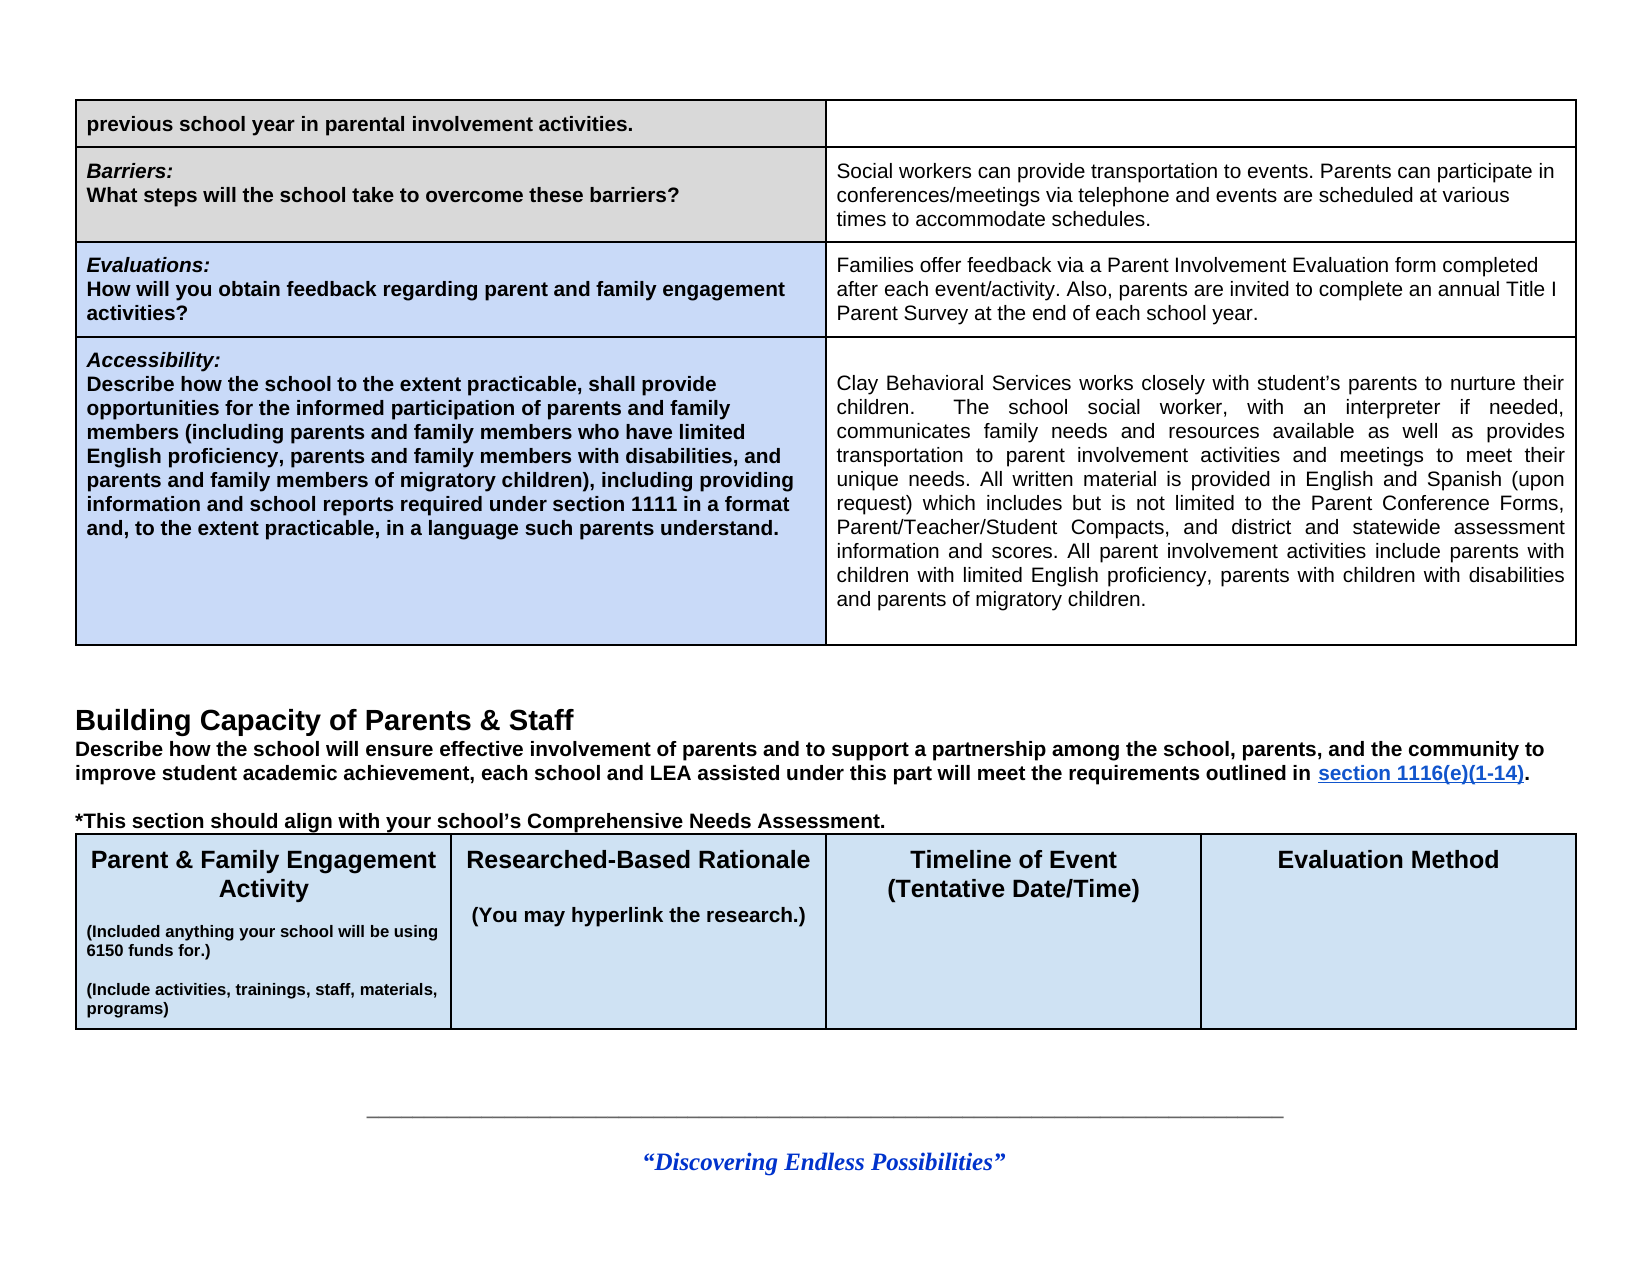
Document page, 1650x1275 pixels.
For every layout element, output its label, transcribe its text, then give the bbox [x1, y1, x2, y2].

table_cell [77, 101, 825, 146]
table_header Timeline of Event (Tentative Date/Time) [827, 835, 1200, 1028]
table_header Evaluation Method [1202, 835, 1575, 1028]
text Building Capacity of Parents & Staff [75, 703, 1575, 737]
table_cell Families offer feedback via a Parent Involvement Evaluation form completed after each event/activity. Also, parents are invited to complete an annual Title I Parent Survey at the end of each school year. [827, 243, 1575, 336]
table_cell Evaluations: How will you obtain feedback regarding parent and family engagement activities? [77, 243, 825, 336]
table_cell Barriers: What steps will the school take to overcome these barriers? [77, 148, 825, 241]
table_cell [827, 101, 1575, 146]
text Describe how the school will ensure effective involvement of parents and to support a partnership among the school, parents, and the community to improve student academic achievement, each school and LEA assisted under this part will meet the requirements outlined in section 1116(e)(1-14). [75, 737, 1575, 785]
text *This section should align with your school’s Comprehensive Needs Assessment. [75, 809, 1575, 833]
table_header Researched-Based Rationale (You may hyperlink the research.) [452, 835, 825, 1028]
table_header Parent & Family Engagement Activity (Included anything your school will be using 6150 funds for.) (Include activities, trainings, staff, materials, programs) [77, 835, 450, 1028]
table_cell Accessibility: Describe how the school to the extent practicable, shall provide opportunities for the informed participation of parents and family members (including parents and family members who have limited English proficiency, parents and family members with disabilities, and parents and family members of migratory children), including providing information and school reports required under section 1111 in a format and, to the extent practicable, in a language such parents understand. [77, 338, 825, 644]
table_cell Social workers can provide transportation to events. Parents can participate in conferences/meetings via telephone and events are scheduled at various times to accommodate schedules. [827, 148, 1575, 241]
table_cell Clay Behavioral Services works closely with student’s parents to nurture their children. The school social worker, with an interpreter if needed, communicates family needs and resources available as well as provides transportation to parent involvement activities and meetings to meet their unique needs. All written material is provided in English and Spanish (upon request) which includes but is not limited to the Parent Conference Forms, Parent/Teacher/Student Compacts, and district and statewide assessment information and scores. All parent involvement activities include parents with children with limited English proficiency, parents with children with disabilities and parents of migratory children. [827, 338, 1575, 644]
